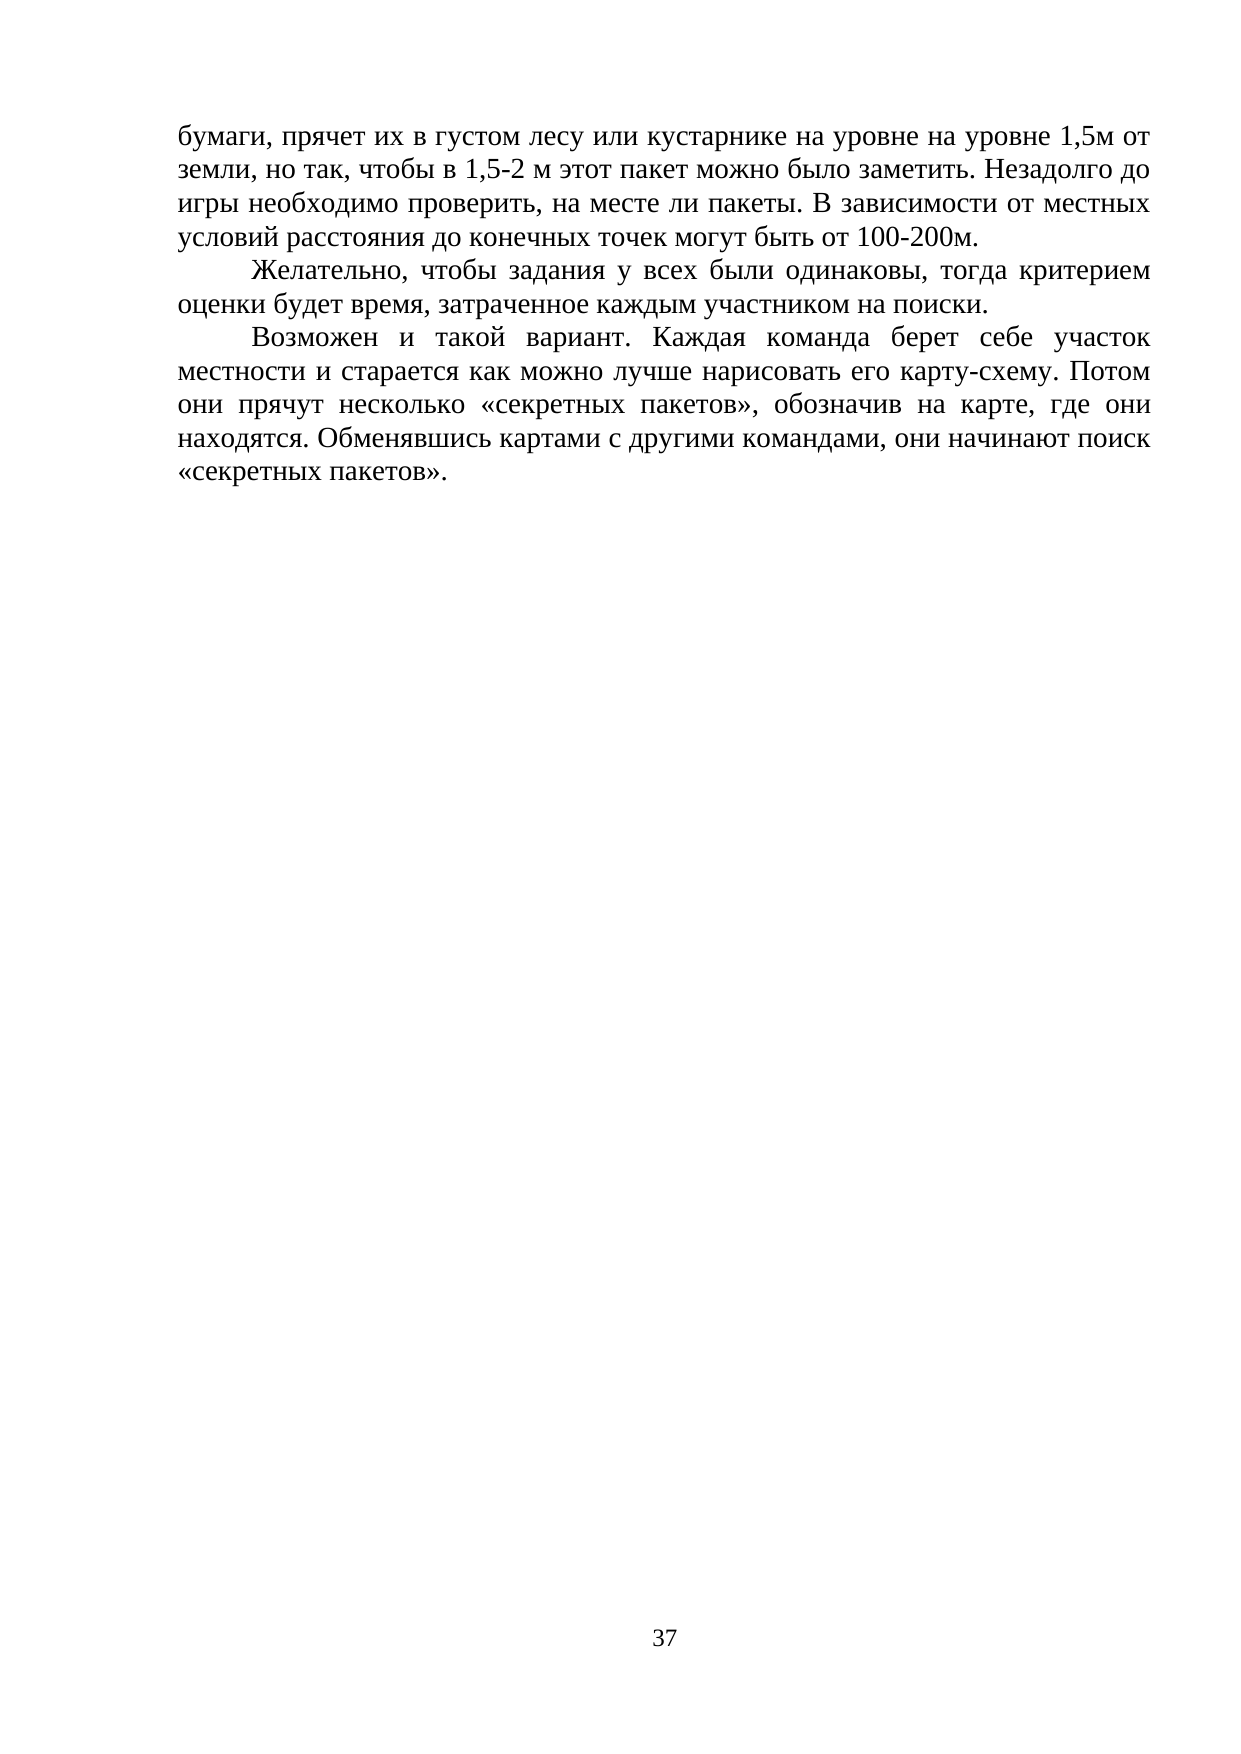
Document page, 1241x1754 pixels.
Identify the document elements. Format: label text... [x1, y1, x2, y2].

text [177, 118, 1152, 252]
text Возможен и такой вариант. Каждая команда берет себе участок местности и старается как можно лучше нарисовать его карту-схему. Потом они прячут несколько «секретных пакетов», обозначив на карте, где они находятся. Обменявшись картами с другими командами, они начинают поиск «секретных пакетов». [177, 319, 1152, 487]
text Желательно, чтобы задания у всех были одинаковы, тогда критерием оценки будет время, затраченное каждым участником на поиски. [177, 252, 1152, 319]
